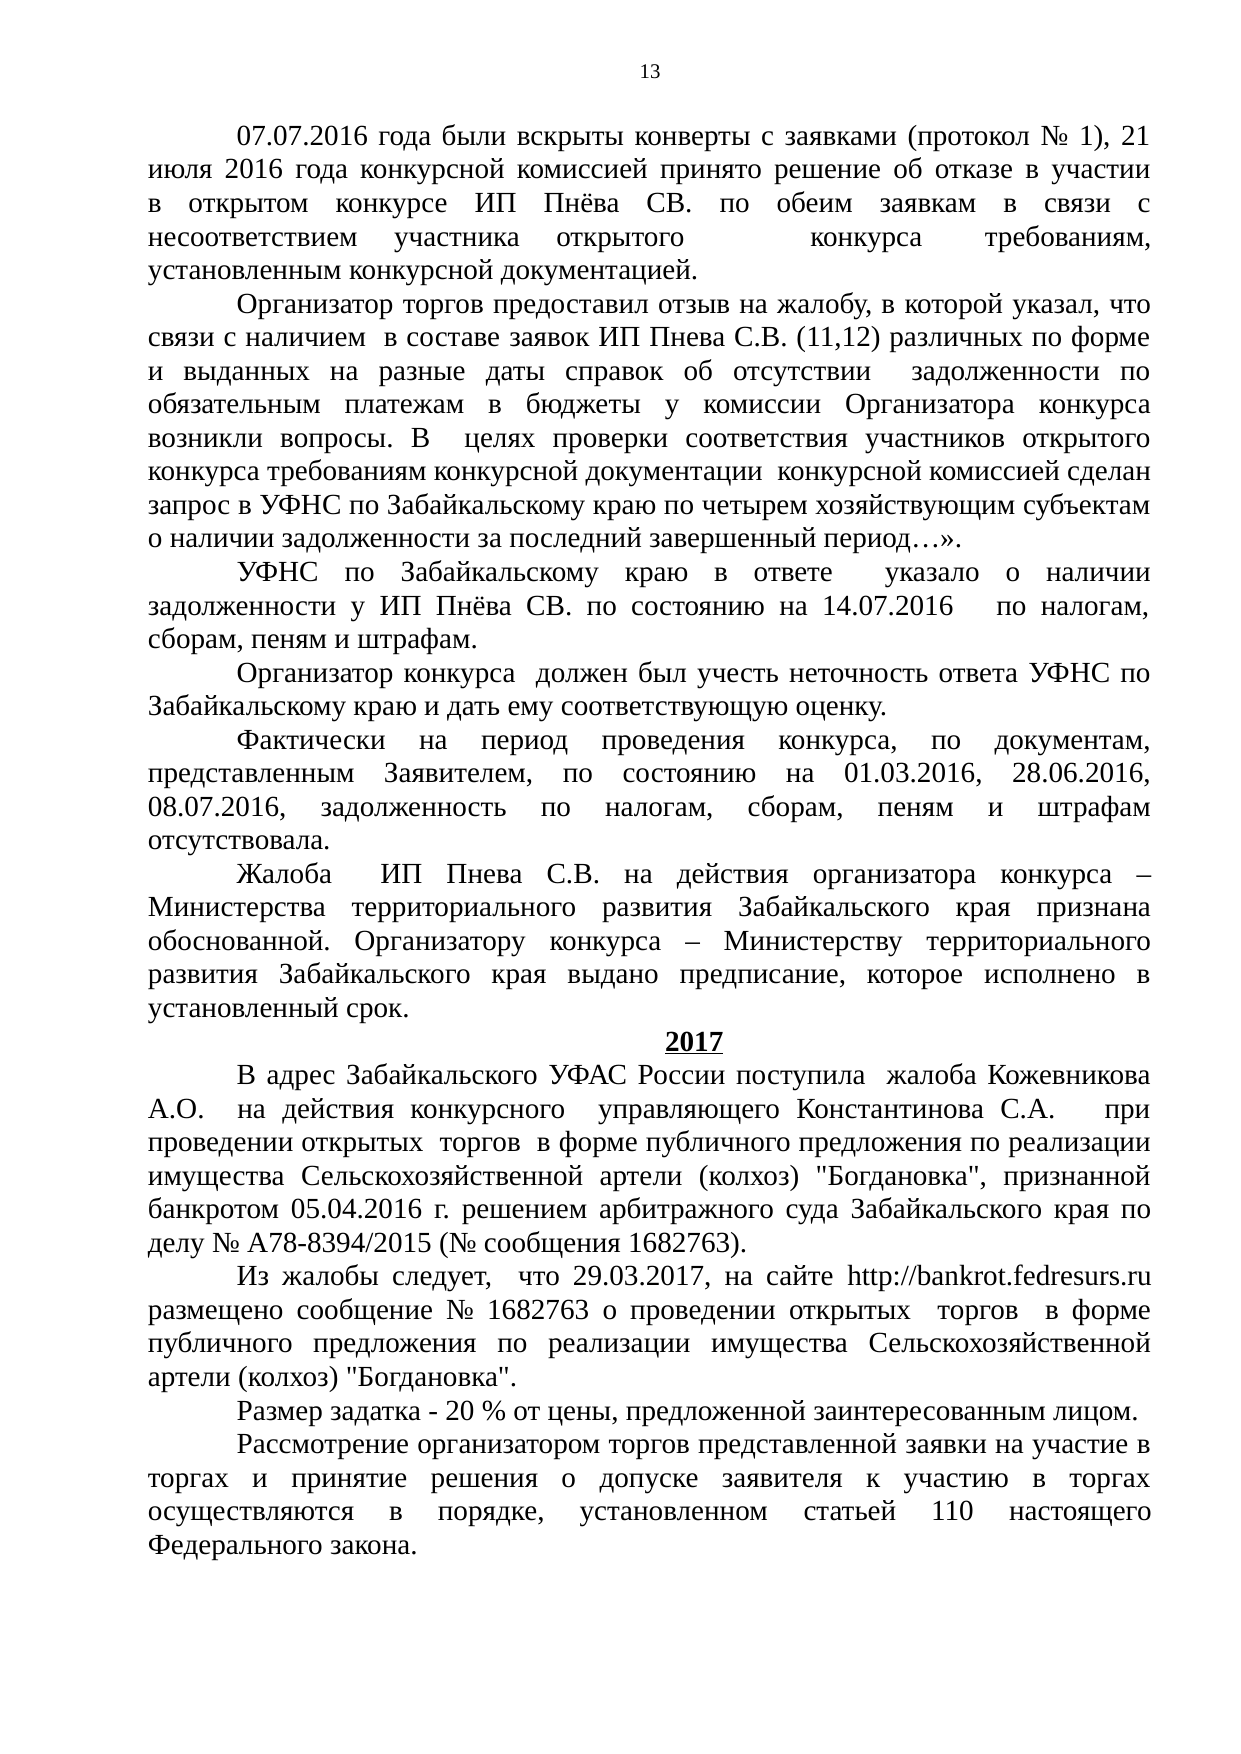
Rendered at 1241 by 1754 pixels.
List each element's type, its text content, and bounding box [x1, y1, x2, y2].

text Рассмотрение организатором торгов представленной заявки на участие в торгах и принятие решения о допуске заявителя к участию в торгах осуществляются в порядке, установленном статьей 110 настоящего Федерального закона. [148, 1426, 1152, 1560]
text Размер задатка - 20 % от цены, предложенной заинтересованным лицом. [148, 1393, 1152, 1426]
text 07.07.2016 года были вскрыты конверты с заявками (протокол № 1), 21 июля 2016 года конкурсной комиссией принято решение об отказе в участии в открытом конкурсе ИП Пнёва СВ. по обеим заявкам в связи с несоответствием участника открытого конкурса требованиям, установленным конкурсной документацией. [148, 118, 1152, 286]
text Фактически на период проведения конкурса, по документам, представленным Заявителем, по состоянию на 01.03.2016, 28.06.2016, 08.07.2016, задолженность по налогам, сборам, пеням и штрафам отсутствовала. [148, 722, 1152, 856]
text УФНС по Забайкальскому краю в ответе указало о наличии задолженности у ИП Пнёва СВ. по состоянию на 14.07.2016 по налогам, сборам, пеням и штрафам. [148, 554, 1152, 655]
text Жалоба ИП Пнева С.В. на действия организатора конкурса – Министерства территориального развития Забайкальского края признана обоснованной. Организатору конкурса – Министерству территориального развития Забайкальского края выдано предписание, которое исполнено в установленный срок. [148, 856, 1152, 1024]
text В адрес Забайкальского УФАС России поступила жалоба Кожевникова А.О. на действия конкурсного управляющего Константинова С.А. при проведении открытых торгов в форме публичного предложения по реализации имущества Сельскохозяйственной артели (колхоз) "Богдановка", признанной банкротом 05.04.2016 г. решением арбитражного суда Забайкальского края по делу № А78-8394/2015 (№ сообщения 1682763). [148, 1057, 1152, 1258]
text Из жалобы следует, что 29.03.2017, на сайте http://bankrot.fedresurs.ru размещено сообщение № 1682763 о проведении открытых торгов в форме публичного предложения по реализации имущества Сельскохозяйственной артели (колхоз) "Богдановка". [148, 1258, 1152, 1393]
text 2017 [148, 1024, 1152, 1057]
text Организатор торгов предоставил отзыв на жалобу, в которой указал, что связи с наличием в составе заявок ИП Пнева С.В. (11,12) различных по форме и выданных на разные даты справок об отсутствии задолженности по обязательным платежам в бюджеты у комиссии Организатора конкурса возникли вопросы. В целях проверки соответствия участников открытого конкурса требованиям конкурсной документации конкурсной комиссией сделан запрос в УФНС по Забайкальскому краю по четырем хозяйствующим субъектам о наличии задолженности за последний завершенный период…». [148, 286, 1152, 554]
text Организатор конкурса должен был учесть неточность ответа УФНС по Забайкальскому краю и дать ему соответствующую оценку. [148, 655, 1152, 722]
